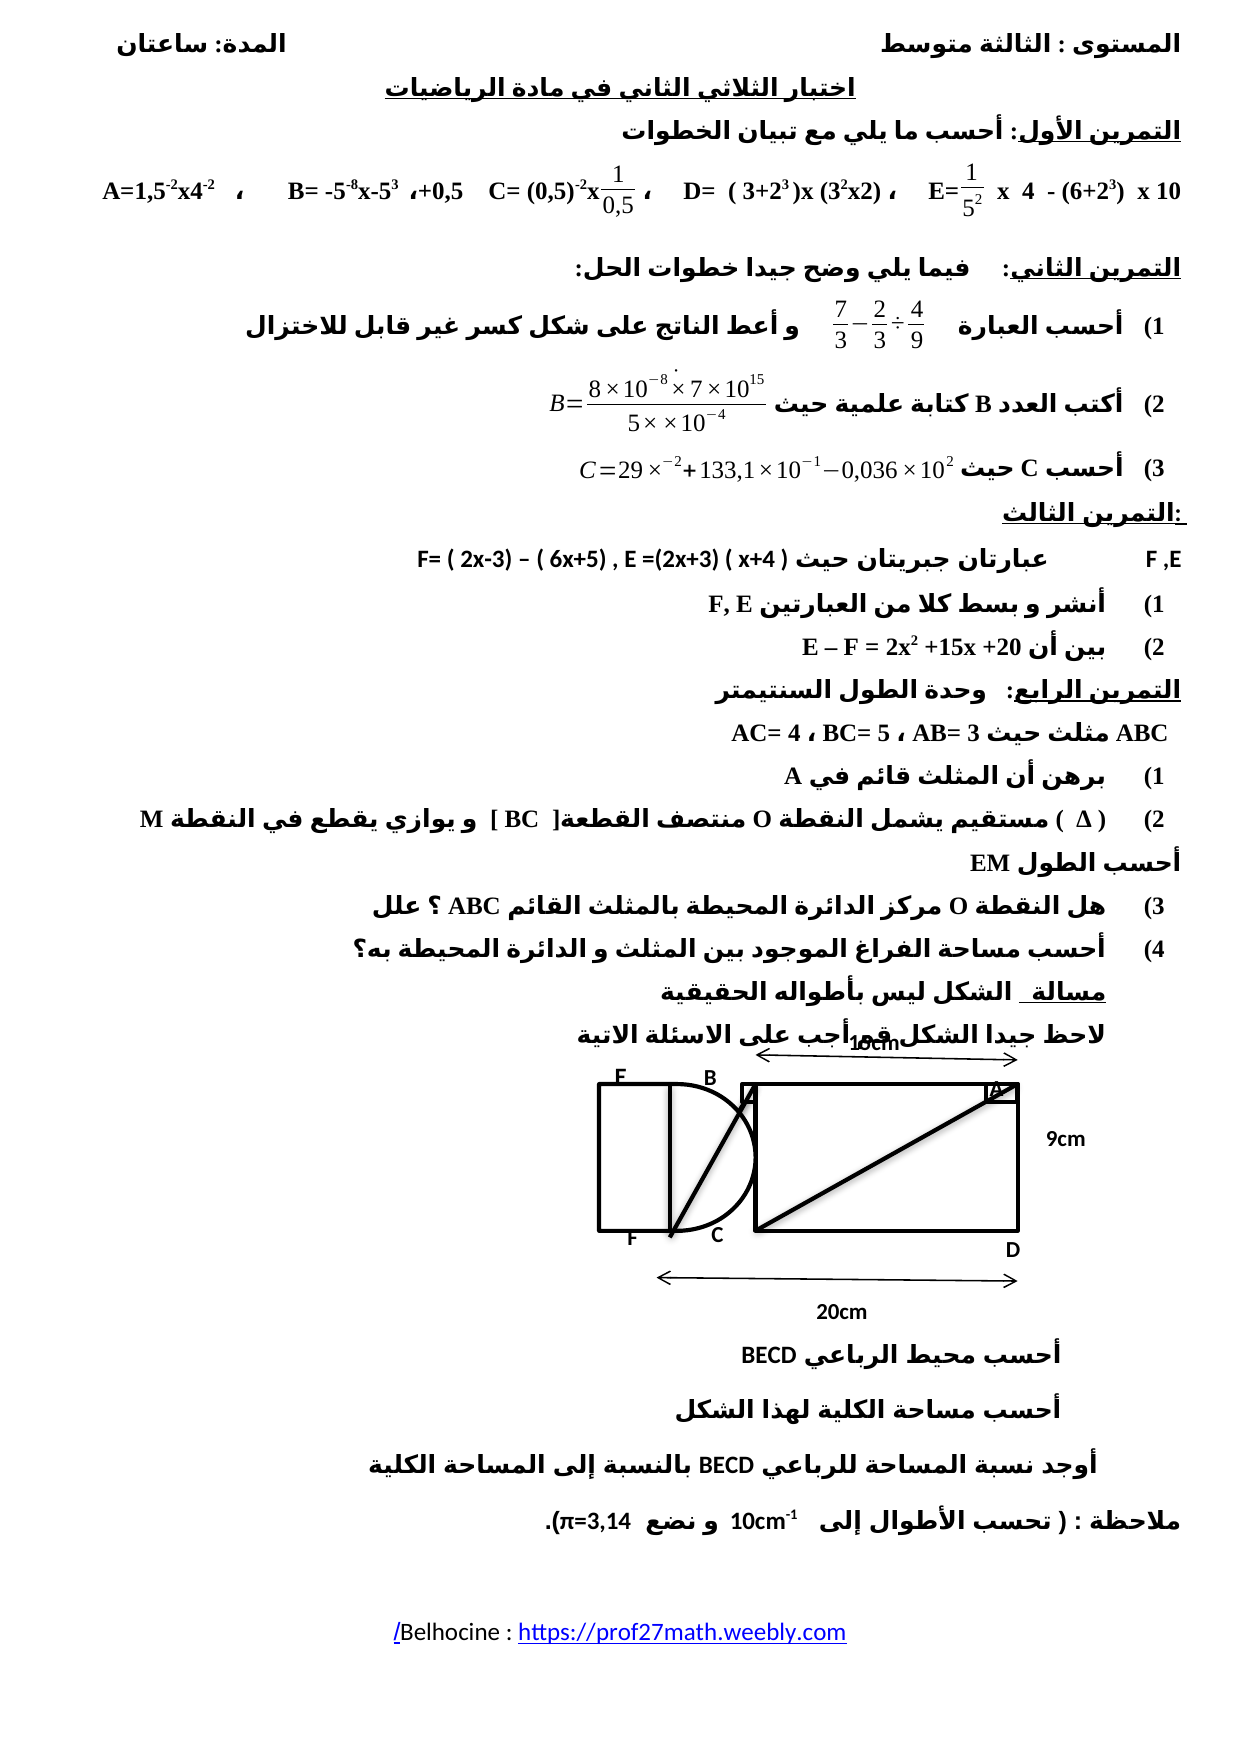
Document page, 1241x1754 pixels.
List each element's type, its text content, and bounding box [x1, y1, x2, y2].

text التمرين الأول: أحسب ما يلي مع تبيان الخطوات [59, 116, 1181, 144]
list مسالة الشكل ليس بأطواله الحقيقية [59, 977, 1106, 1006]
list أحسب العبارة و أعط الناتج على شكل كسر غير قابل للاختزال [59, 296, 1144, 355]
text ABC مثلث حيث AC= 4 ، BC= 5 ، AB= 3 [59, 718, 1181, 747]
text أحسب مساحة الكلية لهذا الشكل [59, 1395, 1181, 1424]
list لاحظ جيدا الشكل قم أجب على الاسئلة الاتية [59, 1020, 1106, 1049]
text أوجد نسبة المساحة للرباعي BECD بالنسبة إلى المساحة الكلية [59, 1449, 1181, 1479]
list أكتب العدد B كتابة علمية حيث [59, 369, 1144, 437]
text F= ( 2x-3) – ( 6x+5) , E =(2x+3) ( x+4 ) عبارتان جبريتان حيث F ,E [59, 543, 1181, 574]
list برهن أن المثلث قائم في A [59, 761, 1144, 790]
text المستوى : الثالثة متوسط المدة: ساعتان [59, 29, 1181, 58]
list أحسب C حيث [59, 452, 1144, 483]
text التمرين الثاني: فيما يلي وضح جيدا خطوات الحل: [59, 253, 1181, 281]
text التمرين الرابع: وحدة الطول السنتيمتر [59, 675, 1181, 704]
list بين أن E – F = 2x2 +15x +20 [59, 632, 1144, 661]
list هل النقطة O مركز الدائرة المحيطة بالمثلث القائم ABC ؟ علل [59, 891, 1144, 919]
list ( ∆ ) مستقيم يشمل النقطة O منتصف القطعة[ BC ] و يوازي يقطع في النقطة M [59, 804, 1144, 833]
text ملاحظة : ( تحسب الأطوال إلى 10cm-1 و نضع π=3,14). [59, 1505, 1181, 1535]
text اختبار الثلاثي الثاني في مادة الرياضيات [59, 73, 1181, 101]
text A=1,5-2x4-2 ، B= -5-8x-53 ،+0,5 C= (0,5)-2x ، D= ( 3+23 )x (32x2) ، E= x 4 - (6+23) x 10 [59, 159, 1181, 221]
text Belhocine : https://prof27math.weebly.com/ [59, 1616, 1181, 1647]
text التمرين الثالث: [59, 497, 1181, 528]
list أنشر و بسط كلا من العبارتين F, E [59, 589, 1144, 618]
text أحسب الطول EM [59, 848, 1181, 876]
list أحسب مساحة الفراغ الموجود بين المثلث و الدائرة المحيطة به؟ [59, 934, 1144, 963]
text أحسب محيط الرباعي BECD [59, 1339, 1181, 1370]
